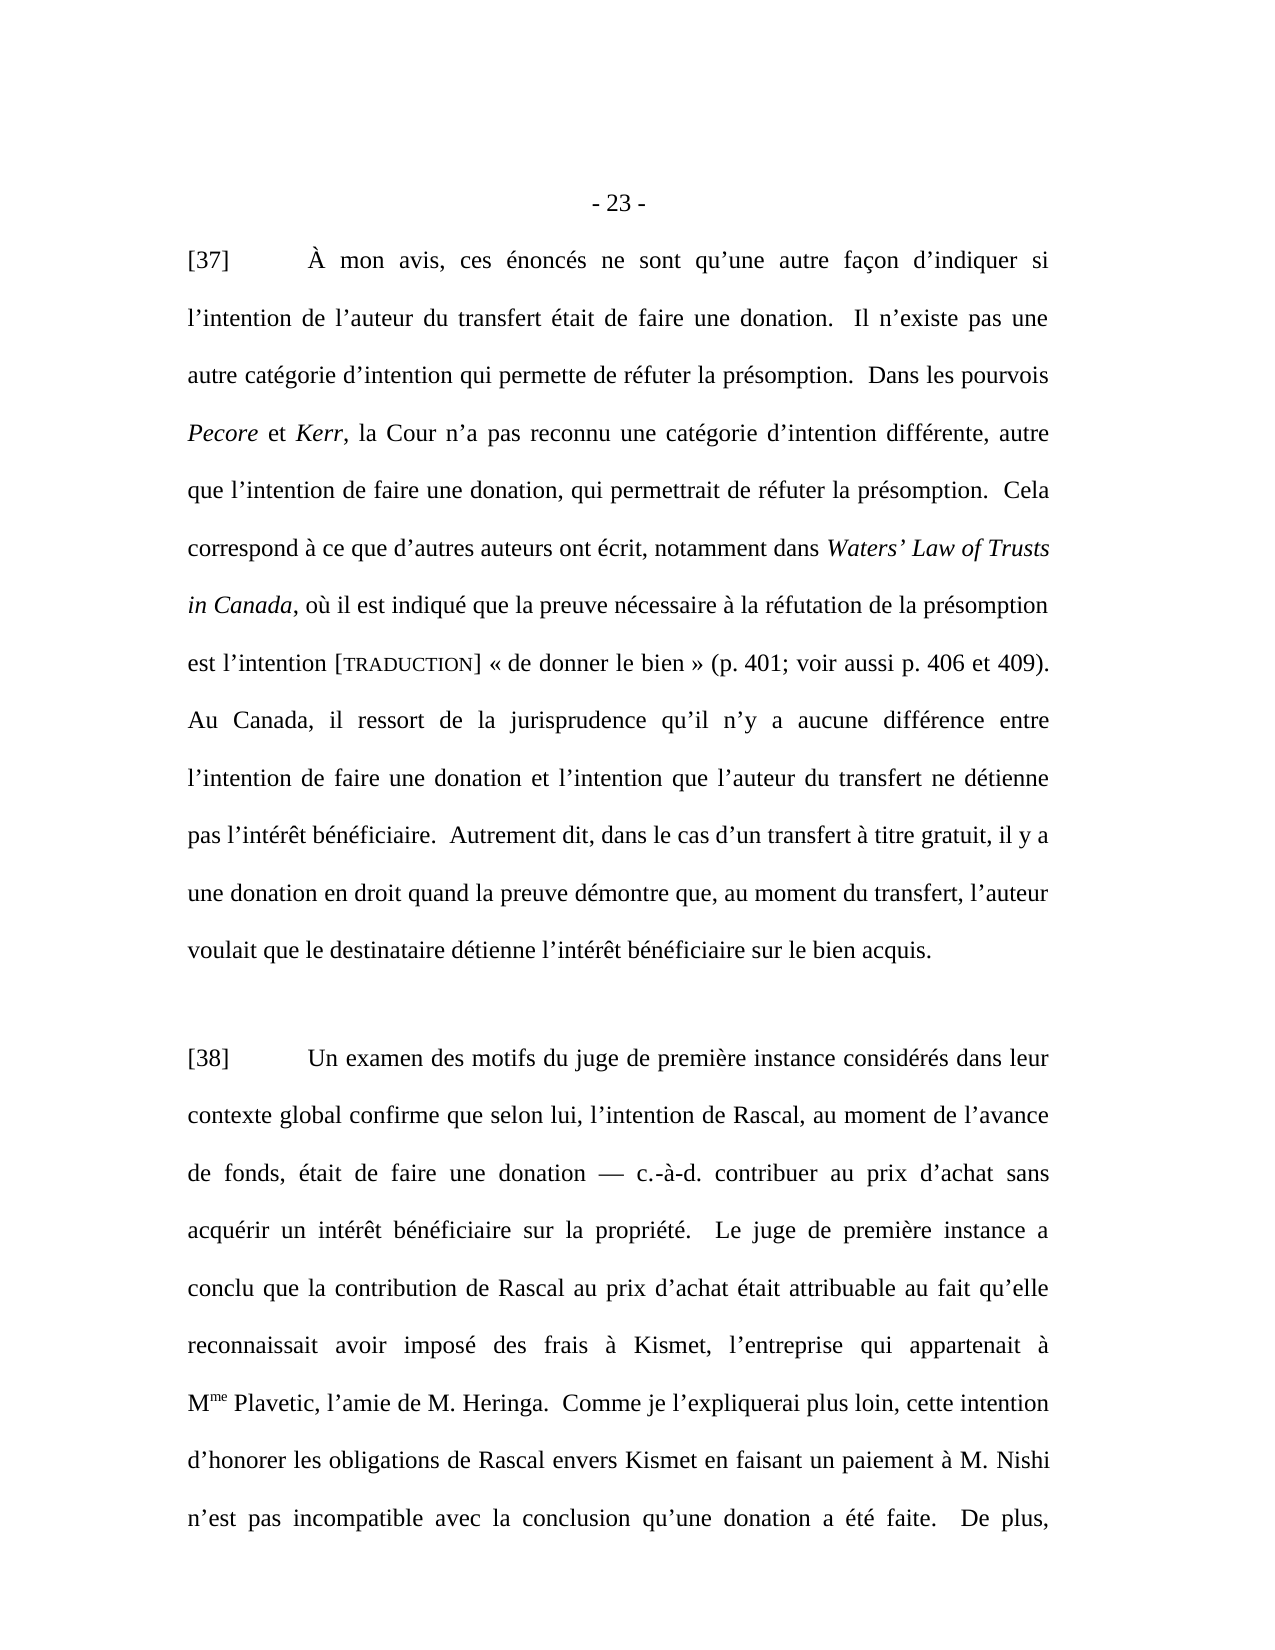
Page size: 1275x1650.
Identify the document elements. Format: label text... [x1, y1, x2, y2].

text À mon avis, ces énoncés ne sont qu’une autre façon d’indiquer si l’intention de l’auteur du transfert était de faire une donation. Il n’existe pas une autre catégorie d’intention qui permette de réfuter la présomption. Dans les pourvois Pecore et Kerr, la Cour n’a pas reconnu une catégorie d’intention différente, autre que l’intention de faire une donation, qui permettrait de réfuter la présomption. Cela correspond à ce que d’autres auteurs ont écrit, notamment dans Waters’ Law of Trusts in Canada, où il est indiqué que la preuve nécessaire à la réfutation de la présomption est l’intention [traduction] « de donner le bien » (p. 401; voir aussi p. 406 et 409). Au Canada, il ressort de la jurisprudence qu’il n’y a aucune différence entre l’intention de faire une donation et l’intention que l’auteur du transfert ne détienne pas l’intérêt bénéficiaire. Autrement dit, dans le cas d’un transfert à titre gratuit, il y a une donation en droit quand la preuve démontre que, au moment du transfert, l’auteur voulait que le destinataire détienne l’intérêt bénéficiaire sur le bien acquis. [187, 245, 1050, 964]
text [187, 1043, 1050, 1531]
